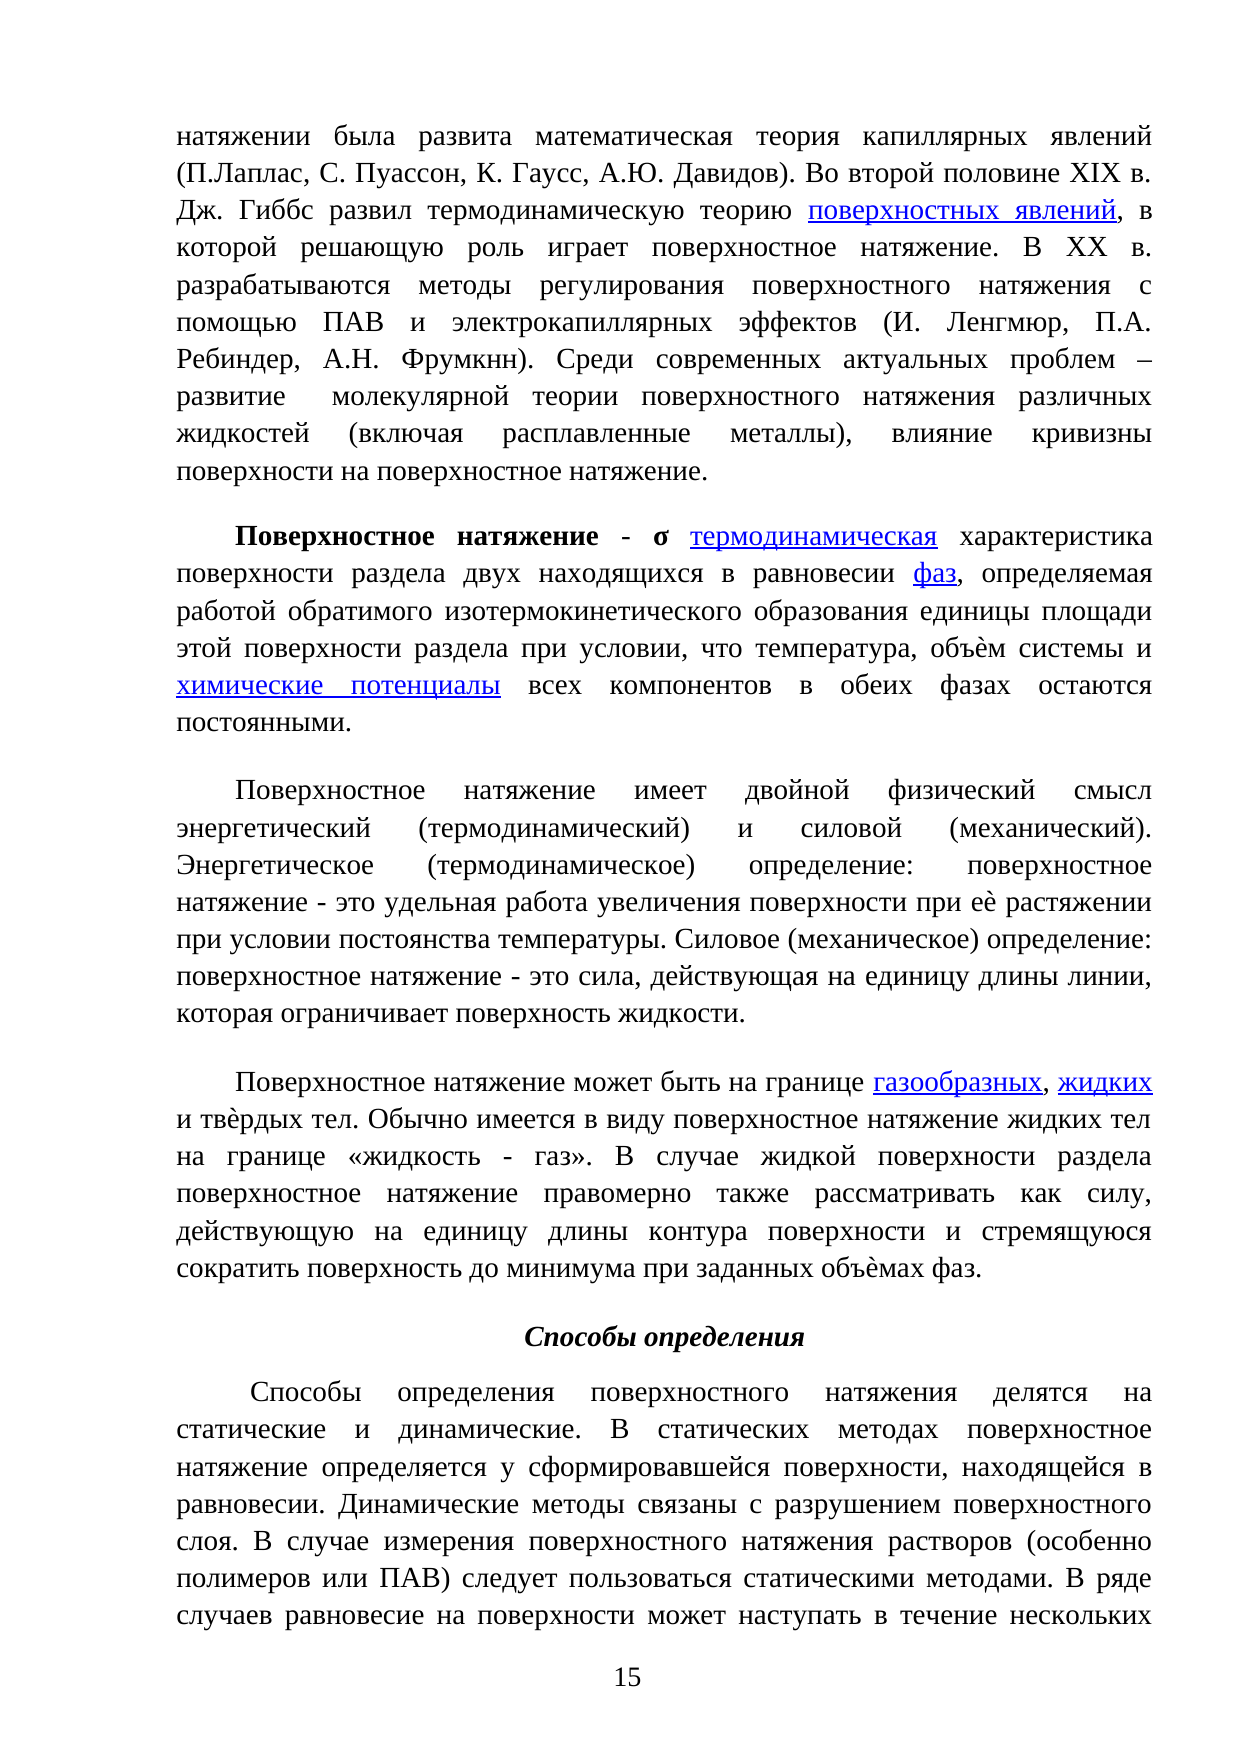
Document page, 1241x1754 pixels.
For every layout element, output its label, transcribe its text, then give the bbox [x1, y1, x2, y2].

text Поверхностное натяжение может быть на границе газообразных, жидких и твѐрдых тел. Обычно имеется в виду поверхностное натяжение жидких тел на границе «жидкость - газ». В случае жидкой поверхности раздела поверхностное натяжение правомерно также рассматривать как силу, действующую на единицу длины контура поверхности и стремящуюся сократить поверхность до минимума при заданных объѐмах фаз. [176, 1064, 1153, 1283]
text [176, 1374, 1153, 1631]
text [176, 118, 1153, 486]
text Поверхностное натяжение - σ термодинамическая характеристика поверхности раздела двух находящихся в равновесии фаз, определяемая работой обратимого изотермокинетического образования единицы площади этой поверхности раздела при условии, что температура, объѐм системы и химические потенциалы всех компонентов в обеих фазах остаются постоянными. [176, 518, 1153, 738]
subtitle Способы определения [140, 1319, 1189, 1352]
text Поверхностное натяжение имеет двойной физический смысл энергетический (термодинамический) и силовой (механический). Энергетическое (термодинамическое) определение: поверхностное натяжение - это удельная работа увеличения поверхности при еѐ растяжении при условии постоянства температуры. Силовое (механическое) определение: поверхностное натяжение - это сила, действующая на единицу длины линии, которая ограничивает поверхность жидкости. [176, 772, 1153, 1029]
